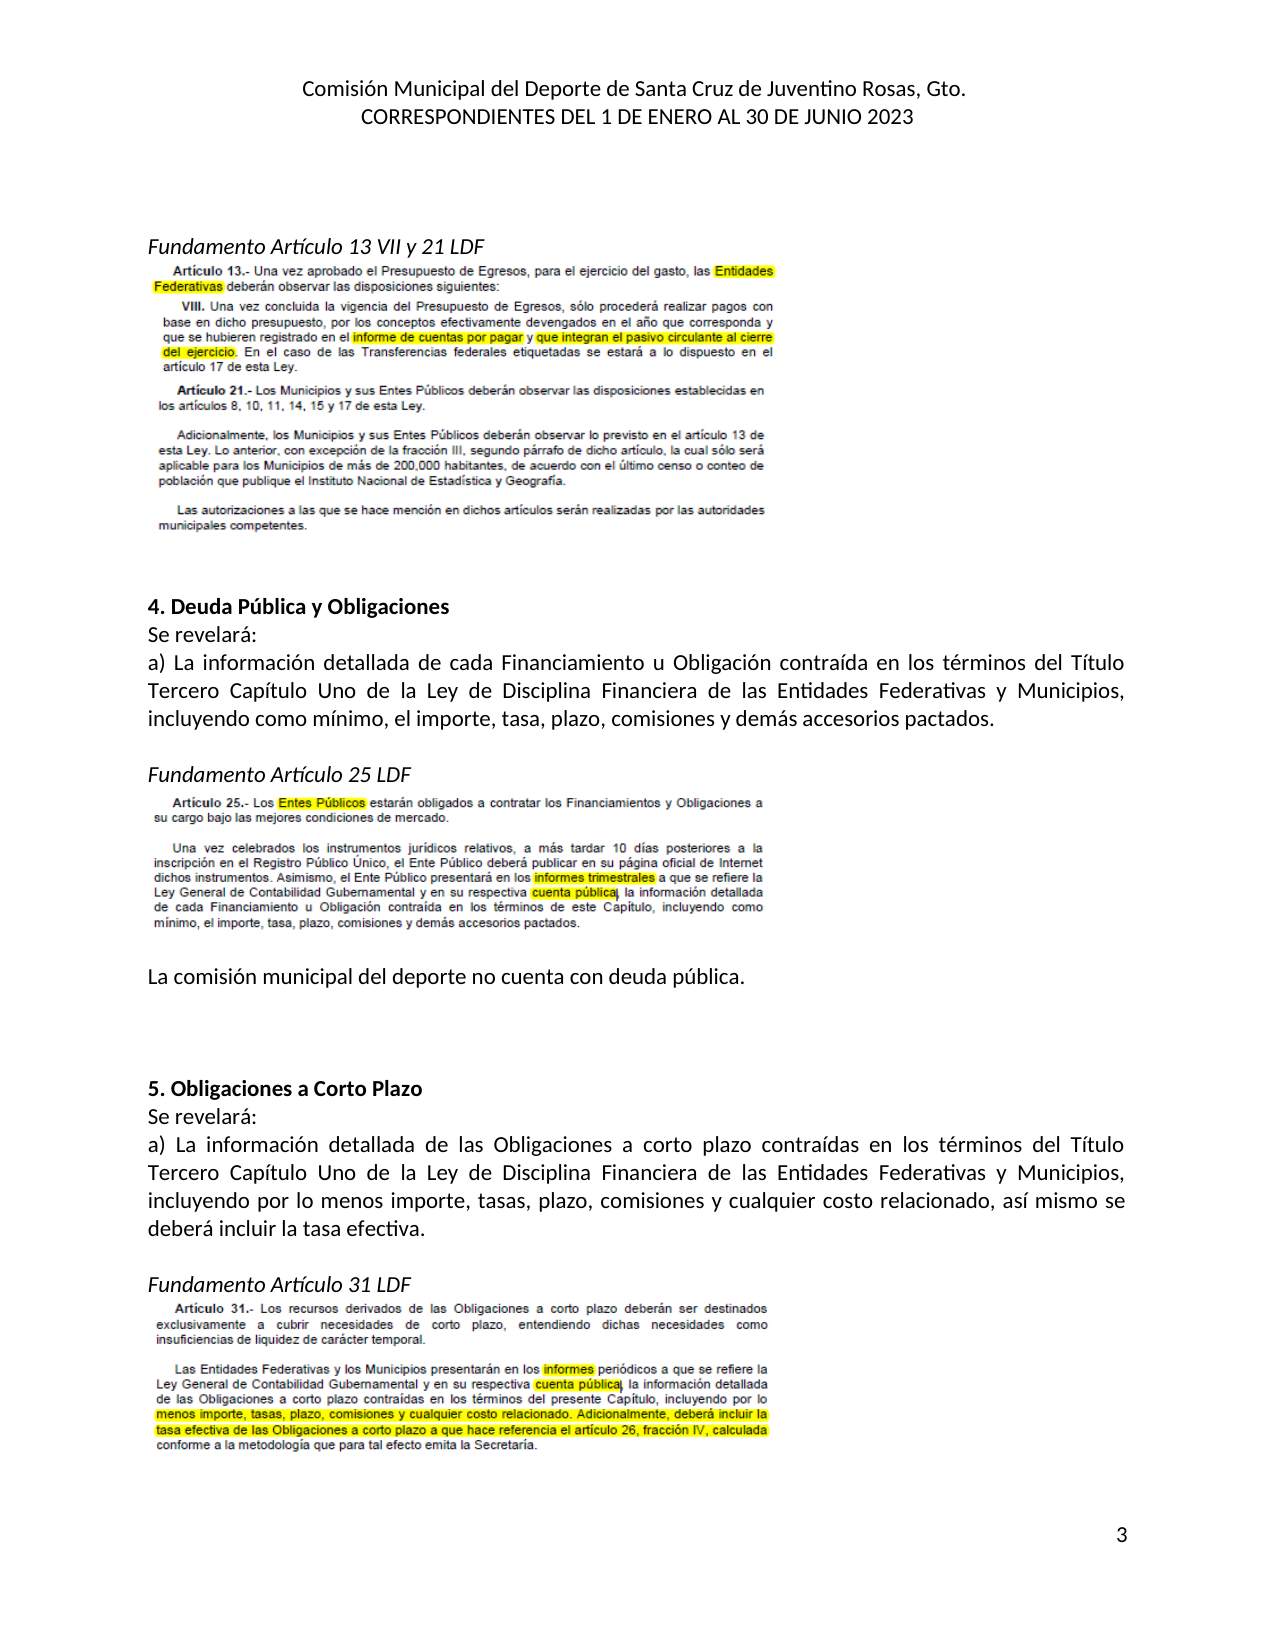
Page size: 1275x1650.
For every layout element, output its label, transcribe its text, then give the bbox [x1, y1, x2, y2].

text Fundamento Artículo 13 VII y 21 LDF [148, 232, 1127, 260]
text a) La información detallada de cada Financiamiento u Obligación contraída en los términos del Título Tercero Capítulo Uno de la Ley de Disciplina Financiera de las Entidades Federativas y Municipios, incluyendo como mínimo, el importe, tasa, plazo, comisiones y demás accesorios pactados. [148, 648, 1127, 732]
text 4. Deuda Pública y Obligaciones [148, 592, 1127, 620]
text a) La información detallada de las Obligaciones a corto plazo contraídas en los términos del Título Tercero Capítulo Uno de la Ley de Disciplina Financiera de las Entidades Federativas y Municipios, incluyendo por lo menos importe, tasas, plazo, comisiones y cualquier costo relacionado, así mismo se deberá incluir la tasa efectiva. [148, 1130, 1127, 1242]
text 5. Obligaciones a Corto Plazo [148, 1074, 1127, 1102]
text Fundamento Artículo 25 LDF [148, 760, 1127, 788]
picture [147, 259, 781, 536]
picture [147, 788, 767, 934]
picture [147, 1298, 776, 1455]
text Se revelará: [148, 620, 1127, 648]
text Fundamento Artículo 31 LDF [148, 1270, 1127, 1298]
text Se revelará: [148, 1102, 1127, 1130]
text La comisión municipal del deporte no cuenta con deuda pública. [148, 962, 1127, 990]
